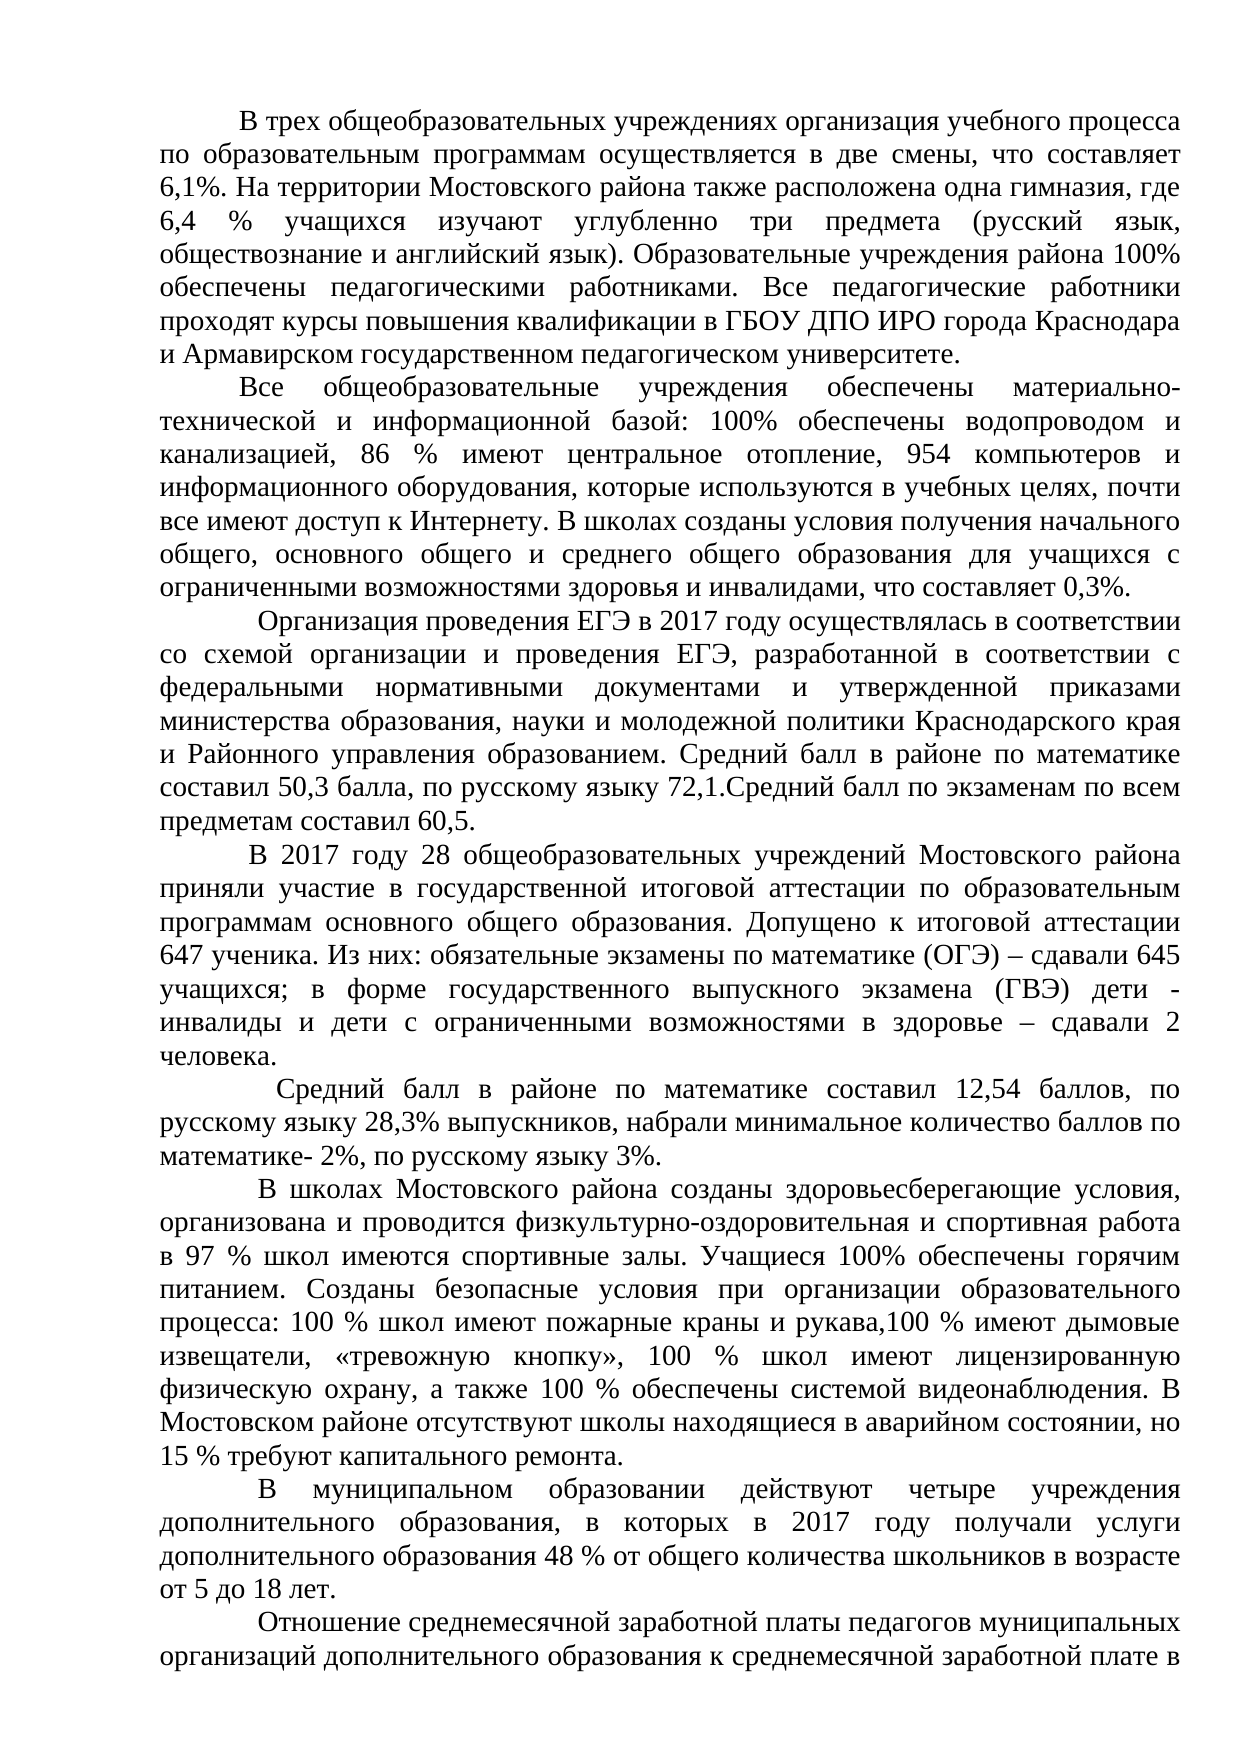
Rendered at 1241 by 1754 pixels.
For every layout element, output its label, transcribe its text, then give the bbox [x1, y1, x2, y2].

text Средний балл в районе по математике составил 12,54 баллов, по русскому языку 28,3% выпускников, набрали минимальное количество баллов по математике- 2%, по русскому языку 3%. [159, 1072, 1182, 1172]
text В муниципальном образовании действуют четыре учреждения дополнительного образования, в которых в 2017 году получали услуги дополнительного образования 48 % от общего количества школьников в возрасте от 5 до 18 лет. [159, 1472, 1182, 1605]
text В школах Мостовского района созданы здоровьесберегающие условия, организована и проводится физкультурно-оздоровительная и спортивная работа в 97 % школ имеются спортивные залы. Учащиеся 100% обеспечены горячим питанием. Созданы безопасные условия при организации образовательного процесса: 100 % школ имеют пожарные краны и рукава,100 % имеют дымовые извещатели, «тревожную кнопку», 100 % школ имеют лицензированную физическую охрану, а также 100 % обеспечены системой видеонаблюдения. В Мостовском районе отсутствуют школы находящиеся в аварийном состоянии, но 15 % требуют капитального ремонта. [159, 1172, 1182, 1472]
text В трех общеобразовательных учреждениях организация учебного процесса по образовательным программам осуществляется в две смены, что составляет 6,1%. На территории Мостовского района также расположена одна гимназия, где 6,4 % учащихся изучают углубленно три предмета (русский язык, обществознание и английский язык). Образовательные учреждения района 100% обеспечены педагогическими работниками. Все педагогические работники проходят курсы повышения квалификации в ГБОУ ДПО ИРО города Краснодара и Армавирском государственном педагогическом университете. [159, 103, 1182, 370]
text Все общеобразовательные учреждения обеспечены материально- технической и информационной базой: 100% обеспечены водопроводом и канализацией, 86 % имеют центральное отопление, 954 компьютеров и информационного оборудования, которые используются в учебных целях, почти все имеют доступ к Интернету. В школах созданы условия получения начального общего, основного общего и среднего общего образования для учащихся с ограниченными возможностями здоровья и инвалидами, что составляет 0,3%. [159, 370, 1182, 603]
text В 2017 году 28 общеобразовательных учреждений Мостовского района приняли участие в государственной итоговой аттестации по образовательным программам основного общего образования. Допущено к итоговой аттестации 647 ученика. Из них: обязательные экзамены по математике (ОГЭ) – сдавали 645 учащихся; в форме государственного выпускного экзамена (ГВЭ) дети - инвалиды и дети с ограниченными возможностями в здоровье – сдавали 2 человека. [159, 837, 1182, 1072]
text Организация проведения ЕГЭ в 2017 году осуществлялась в соответствии со схемой организации и проведения ЕГЭ, разработанной в соответствии с федеральными нормативными документами и утвержденной приказами министерства образования, науки и молодежной политики Краснодарского края и Районного управления образованием. Средний балл в районе по математике составил 50,3 балла, по русскому языку 72,1.Средний балл по экзаменам по всем предметам составил 60,5. [159, 603, 1182, 837]
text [159, 1605, 1182, 1672]
